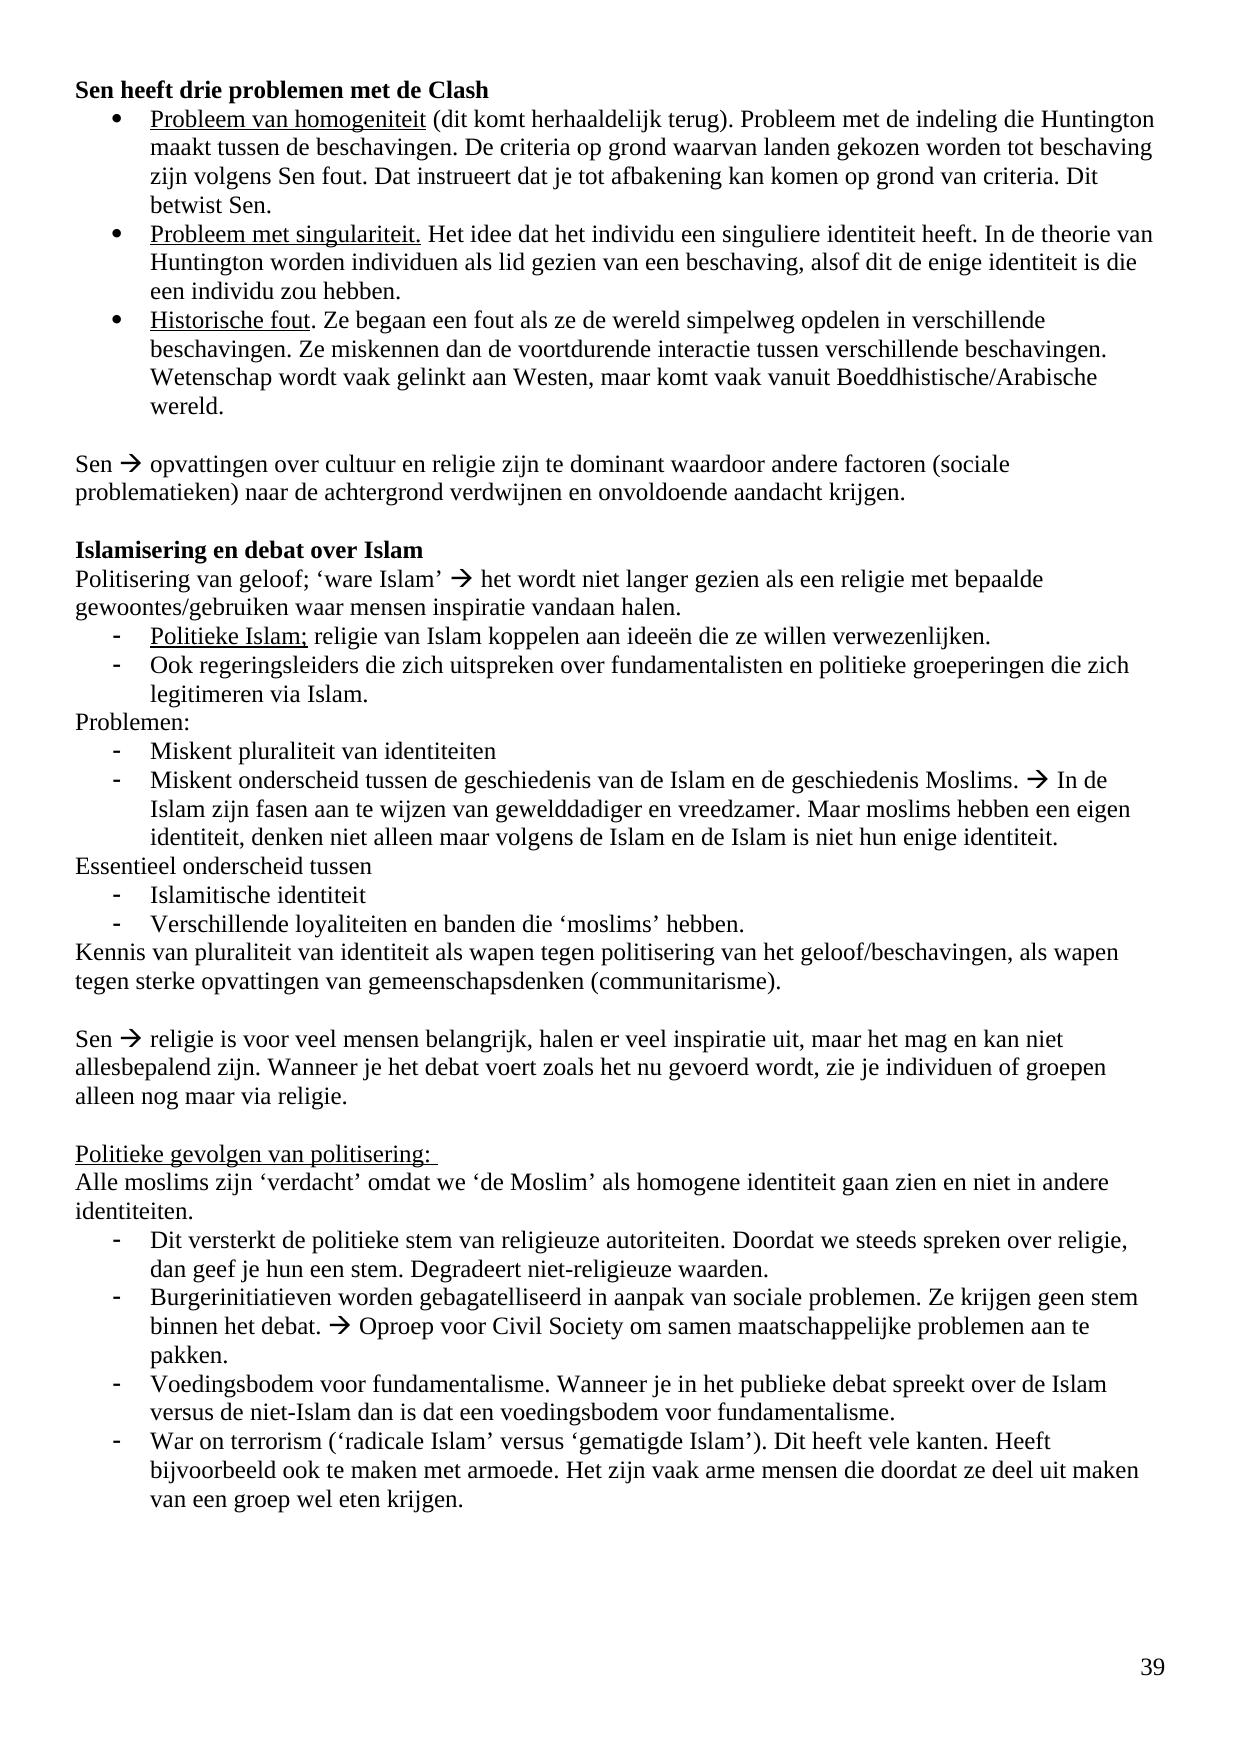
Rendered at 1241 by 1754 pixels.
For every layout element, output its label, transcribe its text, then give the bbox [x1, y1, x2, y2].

list War on terrorism (‘radicale Islam’ versus ‘gematigde Islam’). Dit heeft vele kanten. Heeft bijvoorbeeld ook te maken met armoede. Het zijn vaak arme mensen die doordat ze deel uit maken van een groep wel eten krijgen. [112, 1426, 1165, 1512]
list Miskent pluraliteit van identiteiten [112, 736, 1165, 765]
list Verschillende loyaliteiten en banden die ‘moslims’ hebben. [112, 909, 1165, 937]
text Islamisering en debat over Islam [75, 535, 1165, 564]
text Sen heeft drie problemen met de Clash [75, 75, 1165, 104]
list Voedingsbodem voor fundamentalisme. Wanneer je in het publieke debat spreekt over de Islam versus de niet-Islam dan is dat een voedingsbodem voor fundamentalisme. [112, 1369, 1165, 1426]
list Miskent onderscheid tussen de geschiedenis van de Islam en de geschiedenis Moslims. In de Islam zijn fasen aan te wijzen van gewelddadiger en vreedzamer. Maar moslims hebben een eigen identiteit, denken niet alleen maar volgens de Islam en de Islam is niet hun enige identiteit. [112, 765, 1165, 851]
list Dit versterkt de politieke stem van religieuze autoriteiten. Doordat we steeds spreken over religie, dan geef je hun een stem. Degradeert niet-religieuze waarden. [112, 1225, 1165, 1282]
text Sen religie is voor veel mensen belangrijk, halen er veel inspiratie uit, maar het mag en kan niet allesbepalend zijn. Wanneer je het debat voert zoals het nu gevoerd wordt, zie je individuen of groepen alleen nog maar via religie. [75, 1024, 1165, 1110]
text Problemen: [75, 707, 1165, 736]
list Ook regeringsleiders die zich uitspreken over fundamentalisten en politieke groeperingen die zich legitimeren via Islam. [112, 650, 1165, 707]
list Probleem met singulariteit. Het idee dat het individu een singuliere identiteit heeft. In de theorie van Huntington worden individuen als lid gezien van een beschaving, alsof dit de enige identiteit is die een individu zou hebben. [112, 219, 1165, 305]
list Probleem van homogeniteit (dit komt herhaaldelijk terug). Probleem met de indeling die Huntington maakt tussen de beschavingen. De criteria op grond waarvan landen gekozen worden tot beschaving zijn volgens Sen fout. Dat instrueert dat je tot afbakening kan komen op grond van criteria. Dit betwist Sen. [112, 104, 1165, 219]
text Kennis van pluraliteit van identiteit als wapen tegen politisering van het geloof/beschavingen, als wapen tegen sterke opvattingen van gemeenschapsdenken (communitarisme). [75, 937, 1165, 995]
text Politieke gevolgen van politisering: [75, 1139, 1165, 1167]
list Burgerinitiatieven worden gebagatelliseerd in aanpak van sociale problemen. Ze krijgen geen stem binnen het debat. Oproep voor Civil Society om samen maatschappelijke problemen aan te pakken. [112, 1282, 1165, 1369]
text Politisering van geloof; ‘ware Islam’ het wordt niet langer gezien als een religie met bepaalde gewoontes/gebruiken waar mensen inspiratie vandaan halen. [75, 564, 1165, 621]
list Politieke Islam; religie van Islam koppelen aan ideeën die ze willen verwezenlijken. [112, 621, 1165, 650]
text Essentieel onderscheid tussen [75, 851, 1165, 880]
list Islamitische identiteit [112, 880, 1165, 909]
text Alle moslims zijn ‘verdacht’ omdat we ‘de Moslim’ als homogene identiteit gaan zien en niet in andere identiteiten. [75, 1167, 1165, 1225]
text Sen opvattingen over cultuur en religie zijn te dominant waardoor andere factoren (sociale problematieken) naar de achtergrond verdwijnen en onvoldoende aandacht krijgen. [75, 449, 1165, 506]
list Historische fout. Ze begaan een fout als ze de wereld simpelweg opdelen in verschillende beschavingen. Ze miskennen dan de voortdurende interactie tussen verschillende beschavingen. Wetenschap wordt vaak gelinkt aan Westen, maar komt vaak vanuit Boeddhistische/Arabische wereld. [112, 305, 1165, 420]
